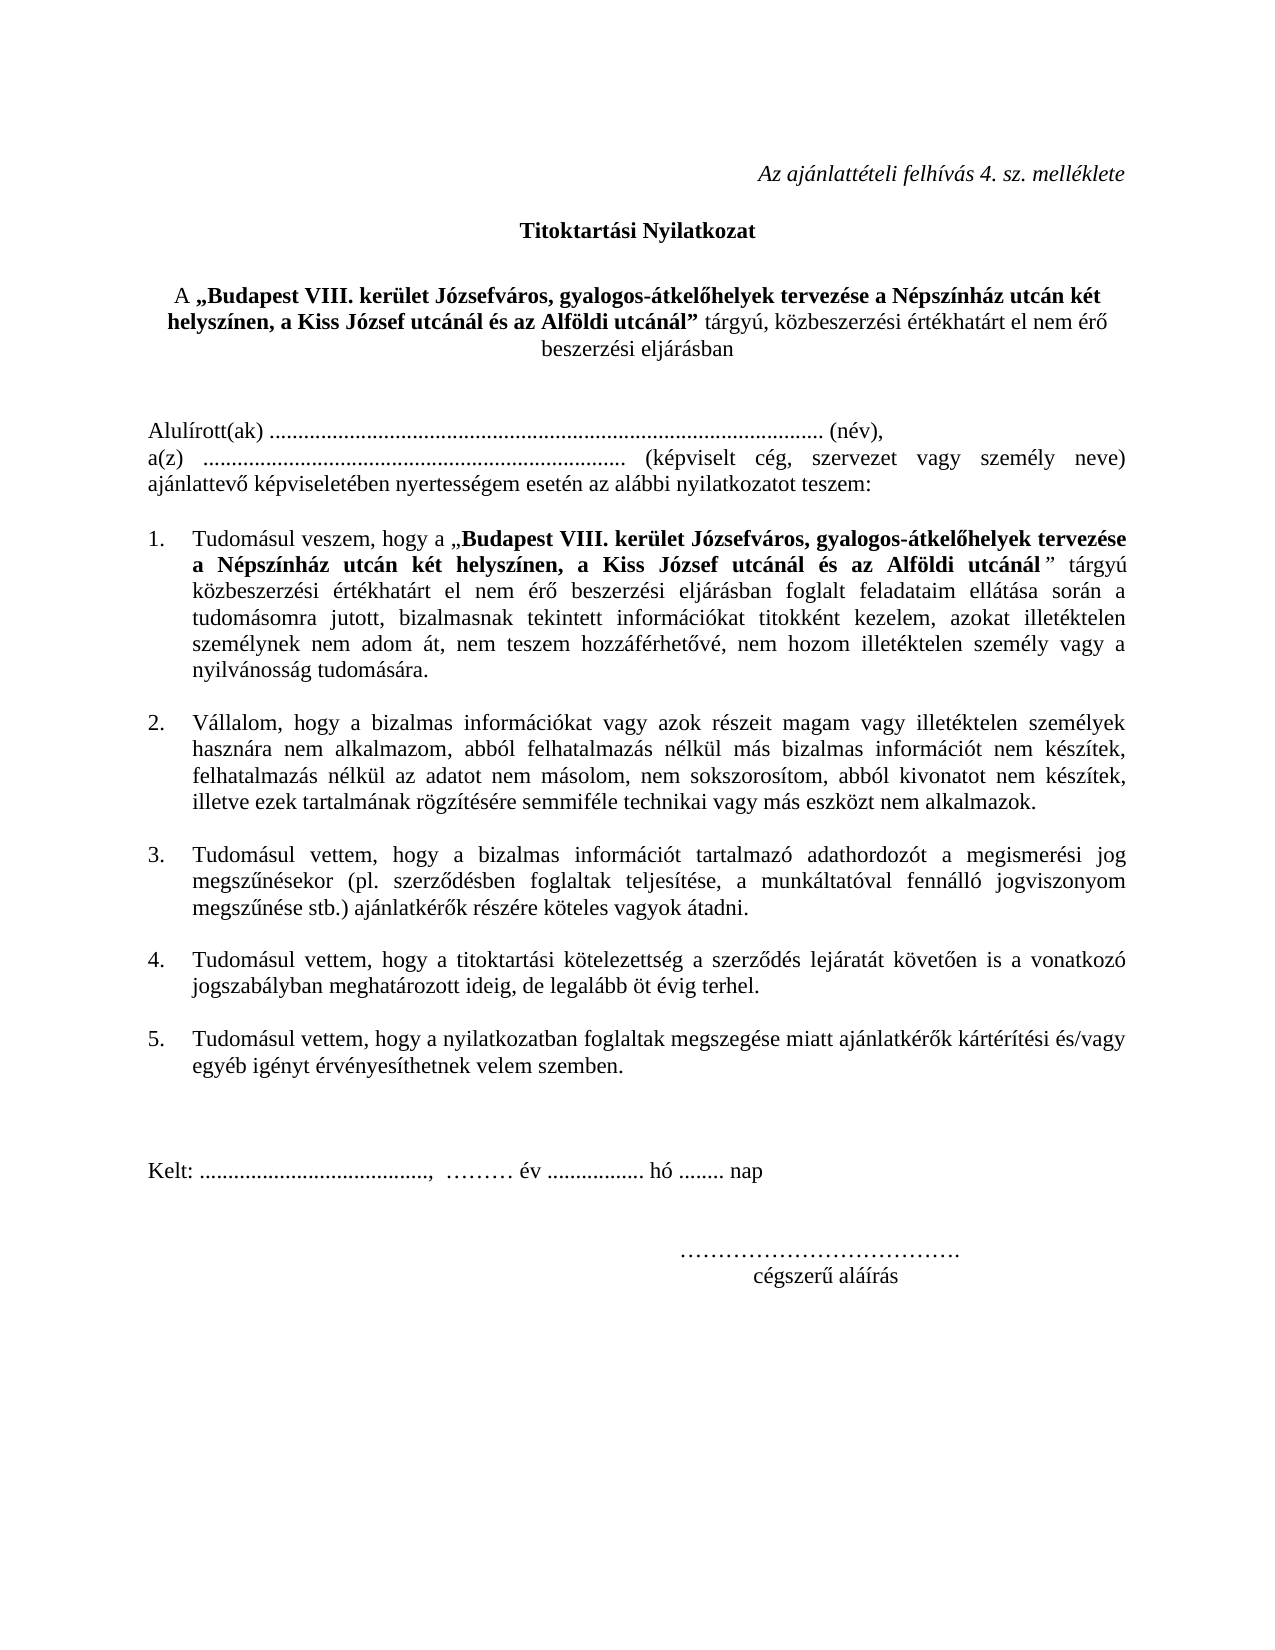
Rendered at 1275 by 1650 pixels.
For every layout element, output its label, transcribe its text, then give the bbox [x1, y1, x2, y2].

text Az ajánlattételi felhívás 4. sz. melléklete [148, 160, 1127, 186]
text Kelt: ........................................, ……… év ................. hó ........ nap [148, 1157, 1127, 1183]
text ………………………………. [649, 1236, 1127, 1262]
text A „Budapest VIII. kerület Józsefváros, gyalogos-átkelőhelyek tervezése a Népszínház utcán két helyszínen, a Kiss József utcánál és az Alföldi utcánál” tárgyú, közbeszerzési értékhatárt el nem érő beszerzési eljárásban [148, 282, 1127, 361]
text cégszerű aláírás [753, 1262, 1127, 1289]
text Alulírott(ak) ................................................................................................. (név), [148, 417, 1127, 444]
list Tudomásul vettem, hogy a titoktartási kötelezettség a szerződés lejáratát követően is a vonatkozó jogszabályban meghatározott ideig, de legalább öt évig terhel. [148, 946, 1127, 999]
text a(z) .......................................................................... (képviselt cég, szervezet vagy személy neve) ajánlattevő képviseletében nyertességem esetén az alábbi nyilatkozatot teszem: [148, 444, 1127, 497]
list Tudomásul vettem, hogy a bizalmas információt tartalmazó adathordozót a megismerési jog megszűnésekor (pl. szerződésben foglaltak teljesítése, a munkáltatóval fennálló jogviszonyom megszűnése stb.) ajánlatkérők részére köteles vagyok átadni. [148, 841, 1127, 920]
list Tudomásul veszem, hogy a „Budapest VIII. kerület Józsefváros, gyalogos-átkelőhelyek tervezése a Népszínház utcán két helyszínen, a Kiss József utcánál és az Alföldi utcánál” tárgyú közbeszerzési értékhatárt el nem érő beszerzési eljárásban foglalt feladataim ellátása során a tudomásomra jutott, bizalmasnak tekintett információkat titokként kezelem, azokat illetéktelen személynek nem adom át, nem teszem hozzáférhetővé, nem hozom illetéktelen személy vagy a nyilvánosság tudomására. [148, 524, 1127, 683]
list Tudomásul vettem, hogy a nyilatkozatban foglaltak megszegése miatt ajánlatkérők kártérítési és/vagy egyéb igényt érvényesíthetnek velem szemben. [148, 1025, 1127, 1078]
list Vállalom, hogy a bizalmas információkat vagy azok részeit magam vagy illetéktelen személyek hasznára nem alkalmazom, abból felhatalmazás nélkül más bizalmas információt nem készítek, felhatalmazás nélkül az adatot nem másolom, nem sokszorosítom, abból kivonatot nem készítek, illetve ezek tartalmának rögzítésére semmiféle technikai vagy más eszközt nem alkalmazok. [148, 709, 1127, 814]
text Titoktartási Nyilatkozat [148, 217, 1127, 243]
